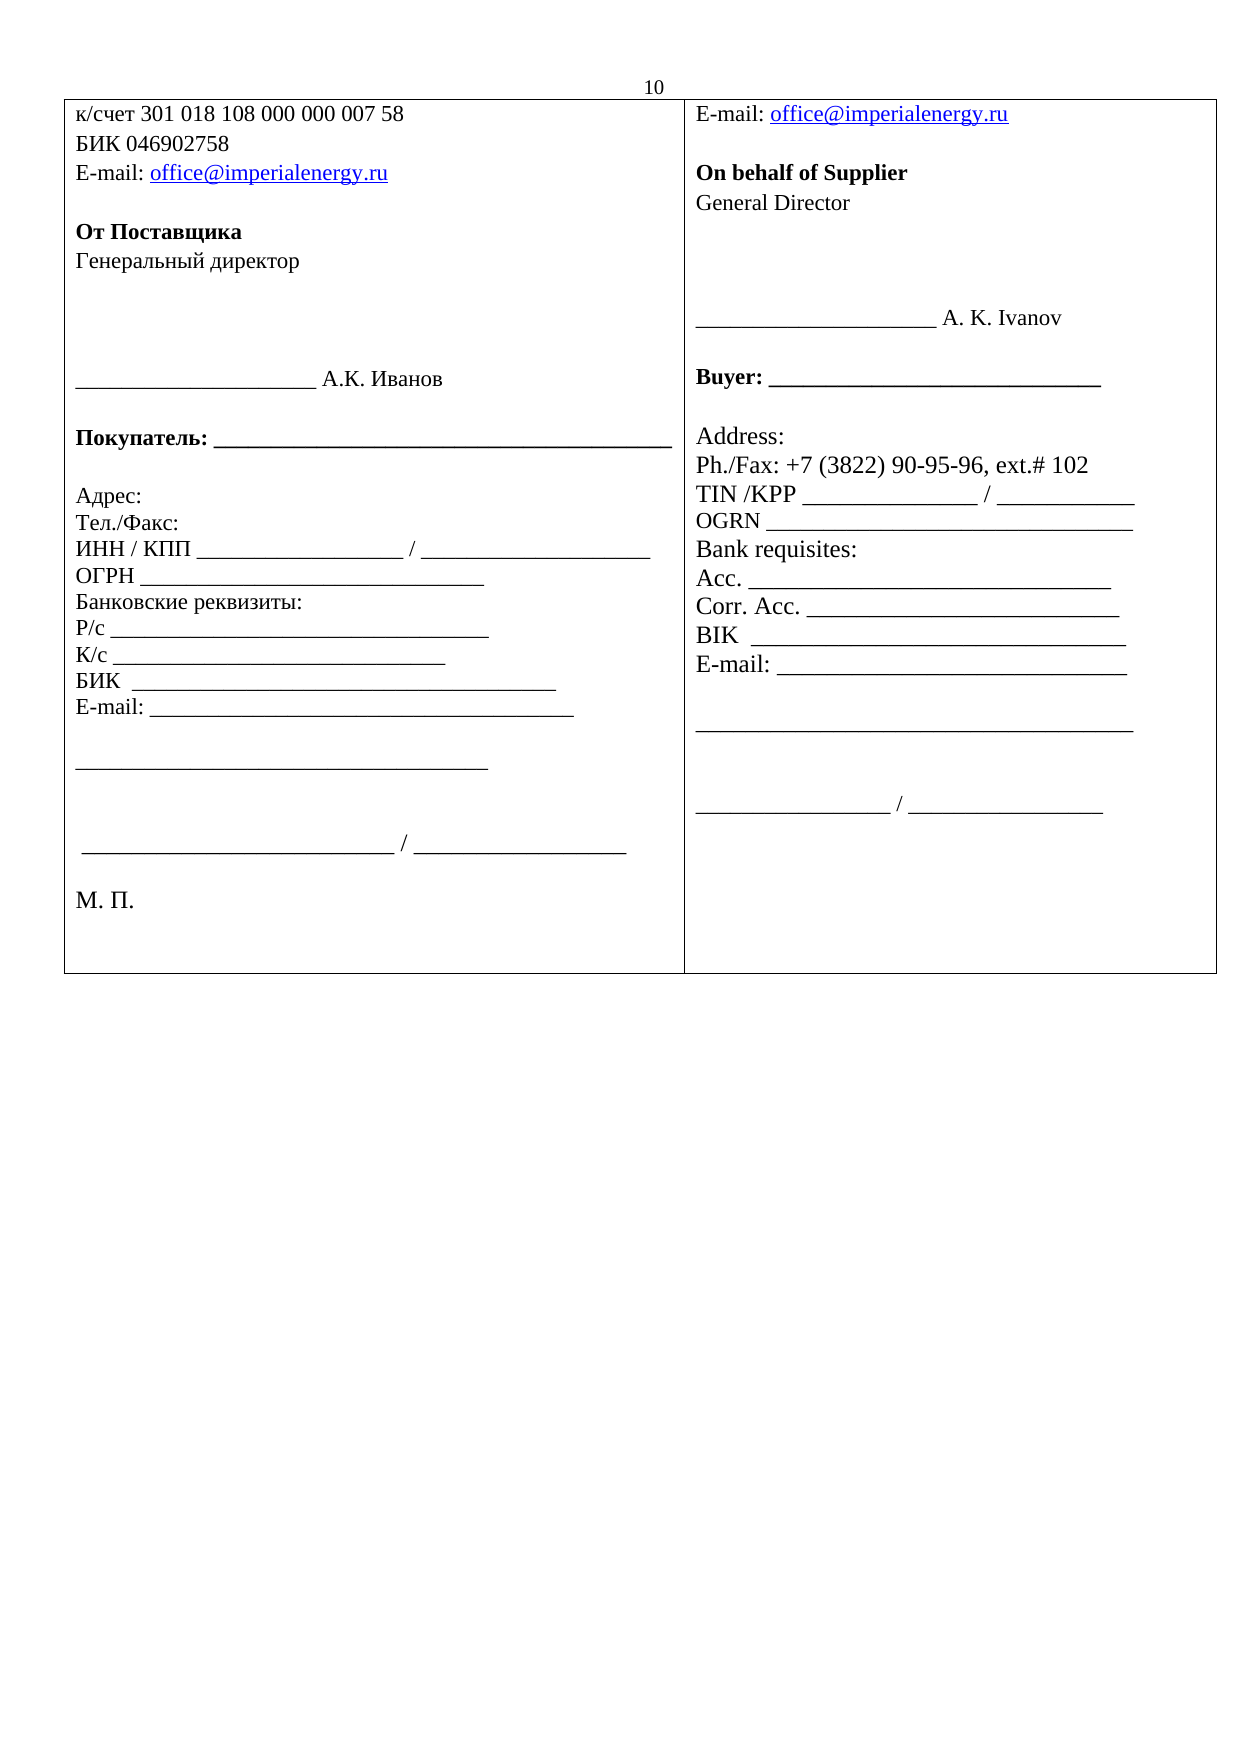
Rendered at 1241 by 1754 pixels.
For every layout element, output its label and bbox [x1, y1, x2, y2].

table_header [685, 100, 1216, 973]
table_header [65, 100, 684, 973]
